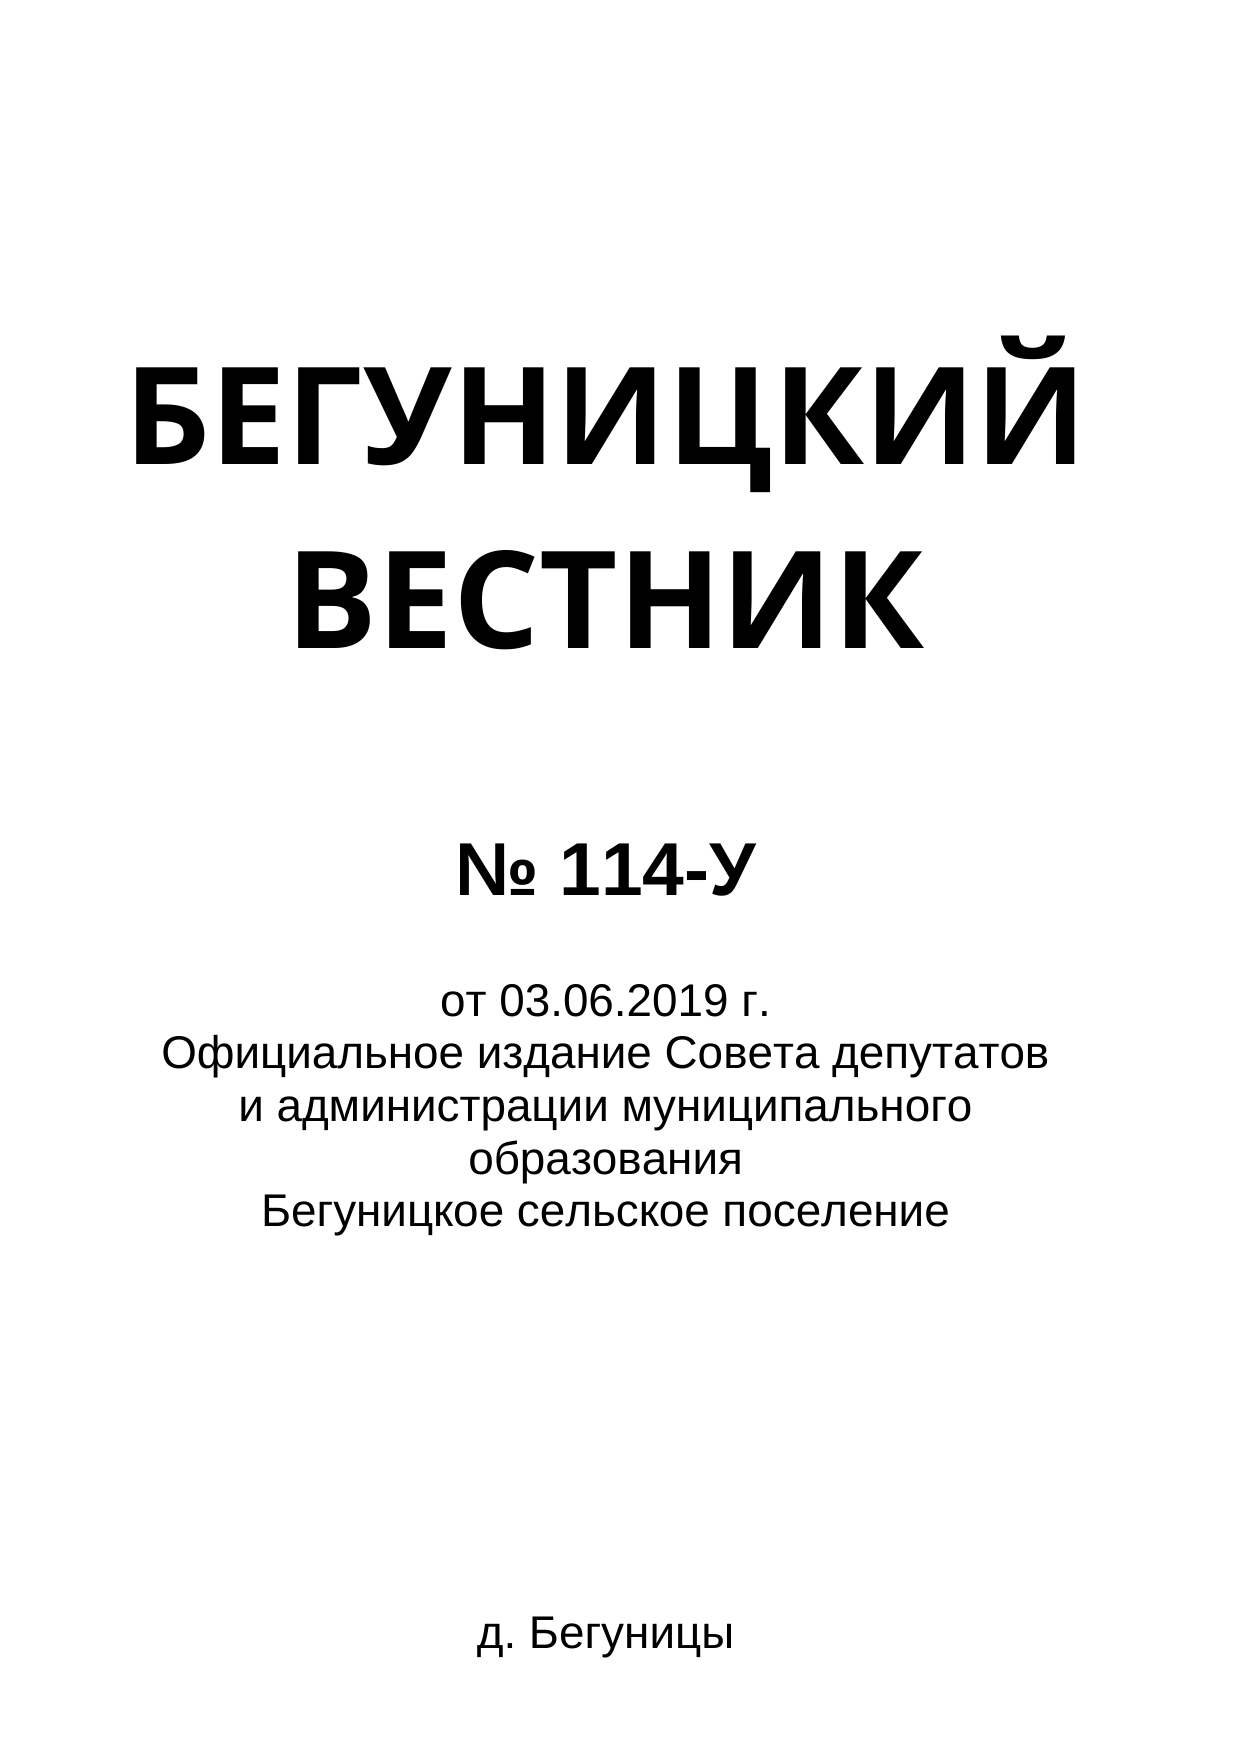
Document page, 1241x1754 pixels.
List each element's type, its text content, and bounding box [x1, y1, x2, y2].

text № 114-У [118, 824, 1093, 911]
text Бегуницкое сельское поселение [118, 1184, 1093, 1237]
text БЕГУНИЦКИЙ [118, 319, 1093, 504]
text от 03.06.2019 г. [118, 973, 1093, 1026]
text образования [118, 1131, 1093, 1184]
text и администрации муниципального [118, 1078, 1093, 1131]
text д. Бегуницы [118, 1606, 1093, 1658]
text ВЕСТНИК [118, 504, 1093, 688]
text Официальное издание Совета депутатов [118, 1026, 1093, 1078]
